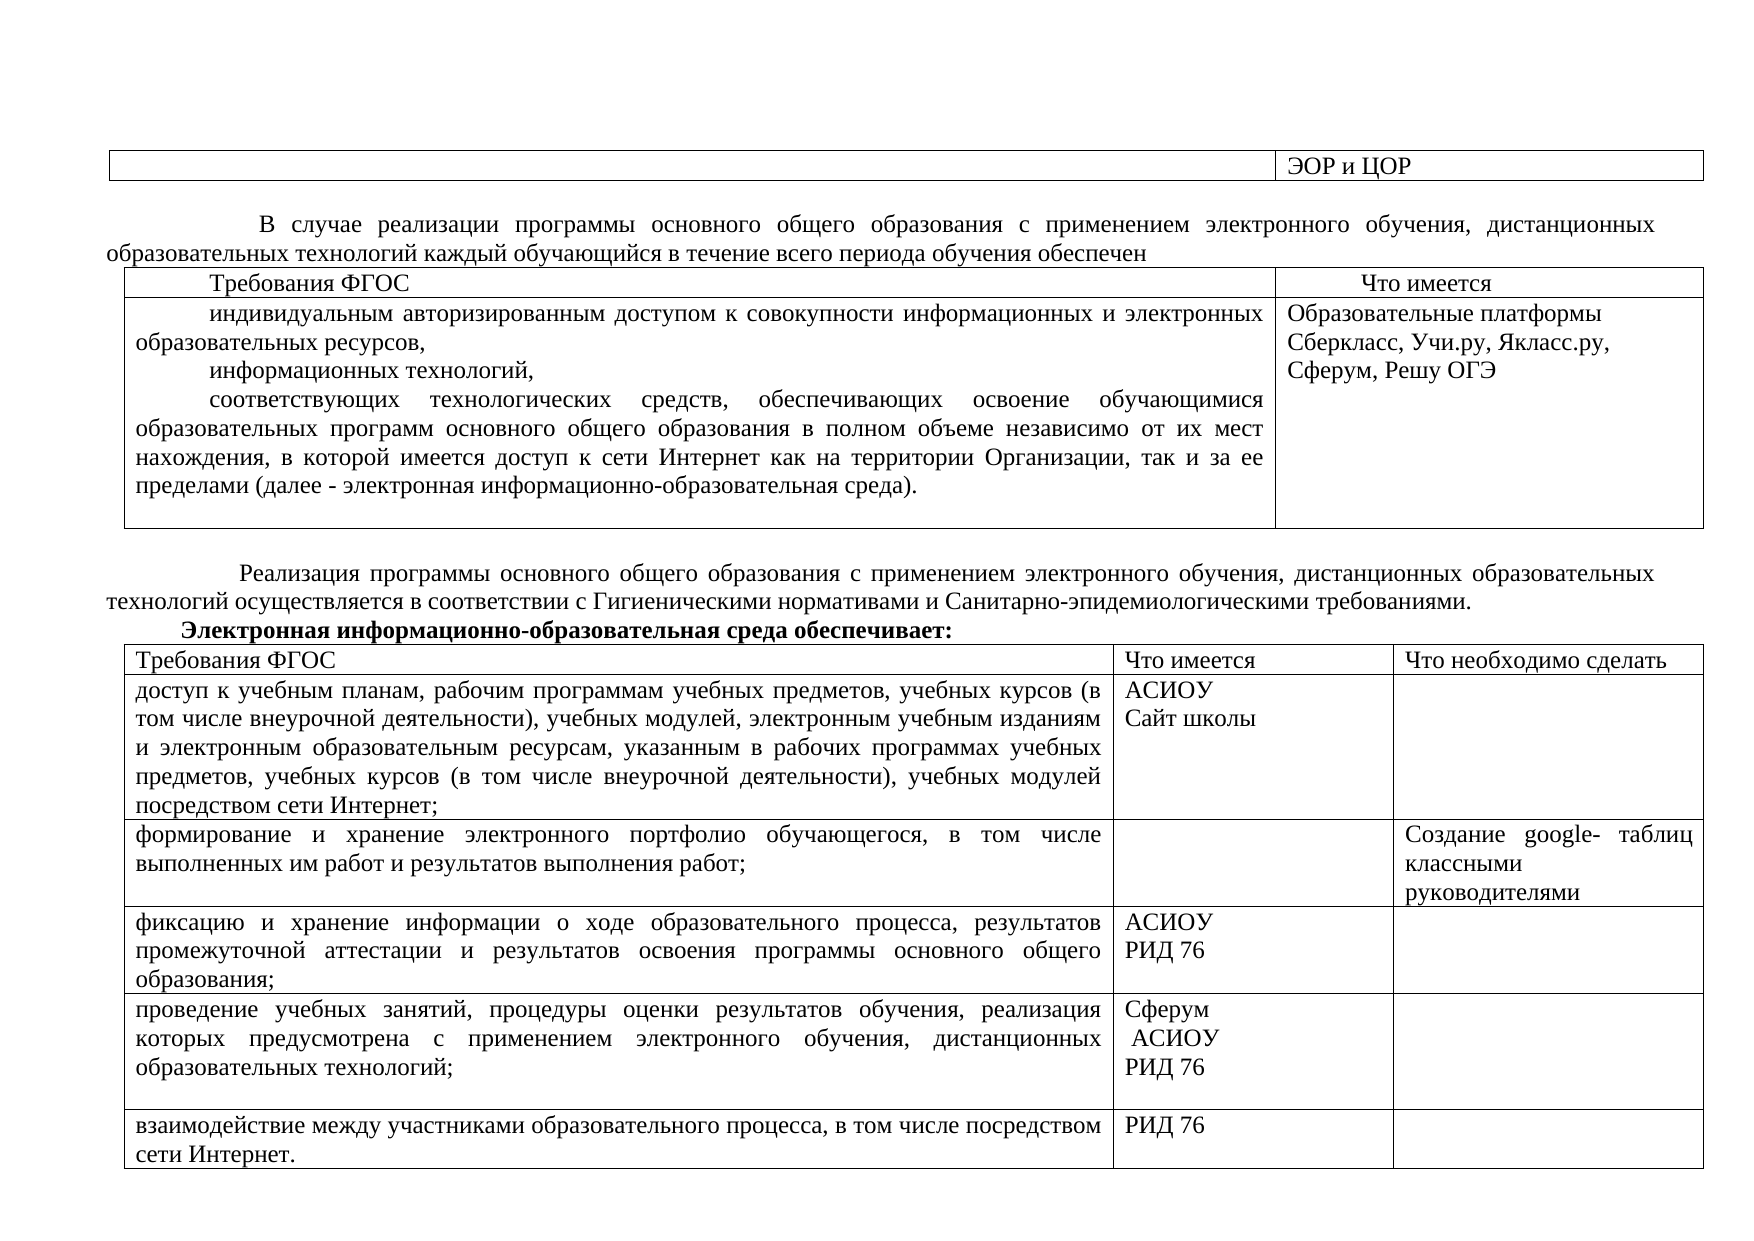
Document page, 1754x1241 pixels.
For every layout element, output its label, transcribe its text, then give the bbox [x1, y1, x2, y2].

table_cell Образовательные платформы Сберкласс, Учи.ру, Якласс.ру, Сферум, Решу ОГЭ [1276, 298, 1703, 528]
table_header Что имеется [1114, 645, 1393, 674]
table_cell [110, 151, 1275, 180]
table_cell фиксацию и хранение информации о ходе образовательного процесса, результатов промежуточной аттестации и результатов освоения программы основного общего образования; [125, 907, 1113, 993]
table_cell РИД 76 [1114, 1110, 1393, 1168]
table_cell [1394, 907, 1703, 993]
table_cell [1394, 994, 1703, 1109]
table_header Требования ФГОС [125, 268, 1275, 297]
table_cell АСИОУ Сайт школы [1114, 675, 1393, 818]
table_header Что имеется [1276, 268, 1703, 297]
table_cell индивидуальным авторизированным доступом к совокупности информационных и электронных образовательных ресурсов, информационных технологий, соответствующих технологических средств, обеспечивающих освоение обучающимися образовательных программ основного общего образования в полном объеме независимо от их мест нахождения, в которой имеется доступ к сети Интернет как на территории Организации, так и за ее пределами (далее - электронная информационно-образовательная среда). [125, 298, 1275, 528]
table_cell формирование и хранение электронного портфолио обучающегося, в том числе выполненных им работ и результатов выполнения работ; [125, 820, 1113, 906]
table_cell взаимодействие между участниками образовательного процесса, в том числе посредством сети Интернет. [125, 1110, 1113, 1168]
table_cell [1114, 820, 1393, 906]
table_cell Создание google- таблиц классными руководителями [1394, 820, 1703, 906]
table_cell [1276, 151, 1703, 180]
table_header Требования ФГОС [125, 645, 1113, 674]
table_cell АСИОУ РИД 76 [1114, 907, 1393, 993]
text Реализация программы основного общего образования с применением электронного обучения, дистанционных образовательных технологий осуществляется в соответствии с Гигиеническими нормативами и Санитарно-эпидемиологическими требованиями. [106, 558, 1656, 615]
table_cell доступ к учебным планам, рабочим программам учебных предметов, учебных курсов (в том числе внеурочной деятельности), учебных модулей, электронным учебным изданиям и электронным образовательным ресурсам, указанным в рабочих программах учебных предметов, учебных курсов (в том числе внеурочной деятельности), учебных модулей посредством сети Интернет; [125, 675, 1113, 818]
table_cell [1394, 1110, 1703, 1168]
table_cell проведение учебных занятий, процедуры оценки результатов обучения, реализация которых предусмотрена с применением электронного обучения, дистанционных образовательных технологий; [125, 994, 1113, 1109]
table_header Что необходимо сделать [1394, 645, 1703, 674]
text Электронная информационно-образовательная среда обеспечивает: [106, 615, 1656, 644]
table_cell Сферум АСИОУ РИД 76 [1114, 994, 1393, 1109]
table_cell [1394, 675, 1703, 818]
text В случае реализации программы основного общего образования с применением электронного обучения, дистанционных образовательных технологий каждый обучающийся в течение всего периода обучения обеспечен [106, 209, 1656, 267]
